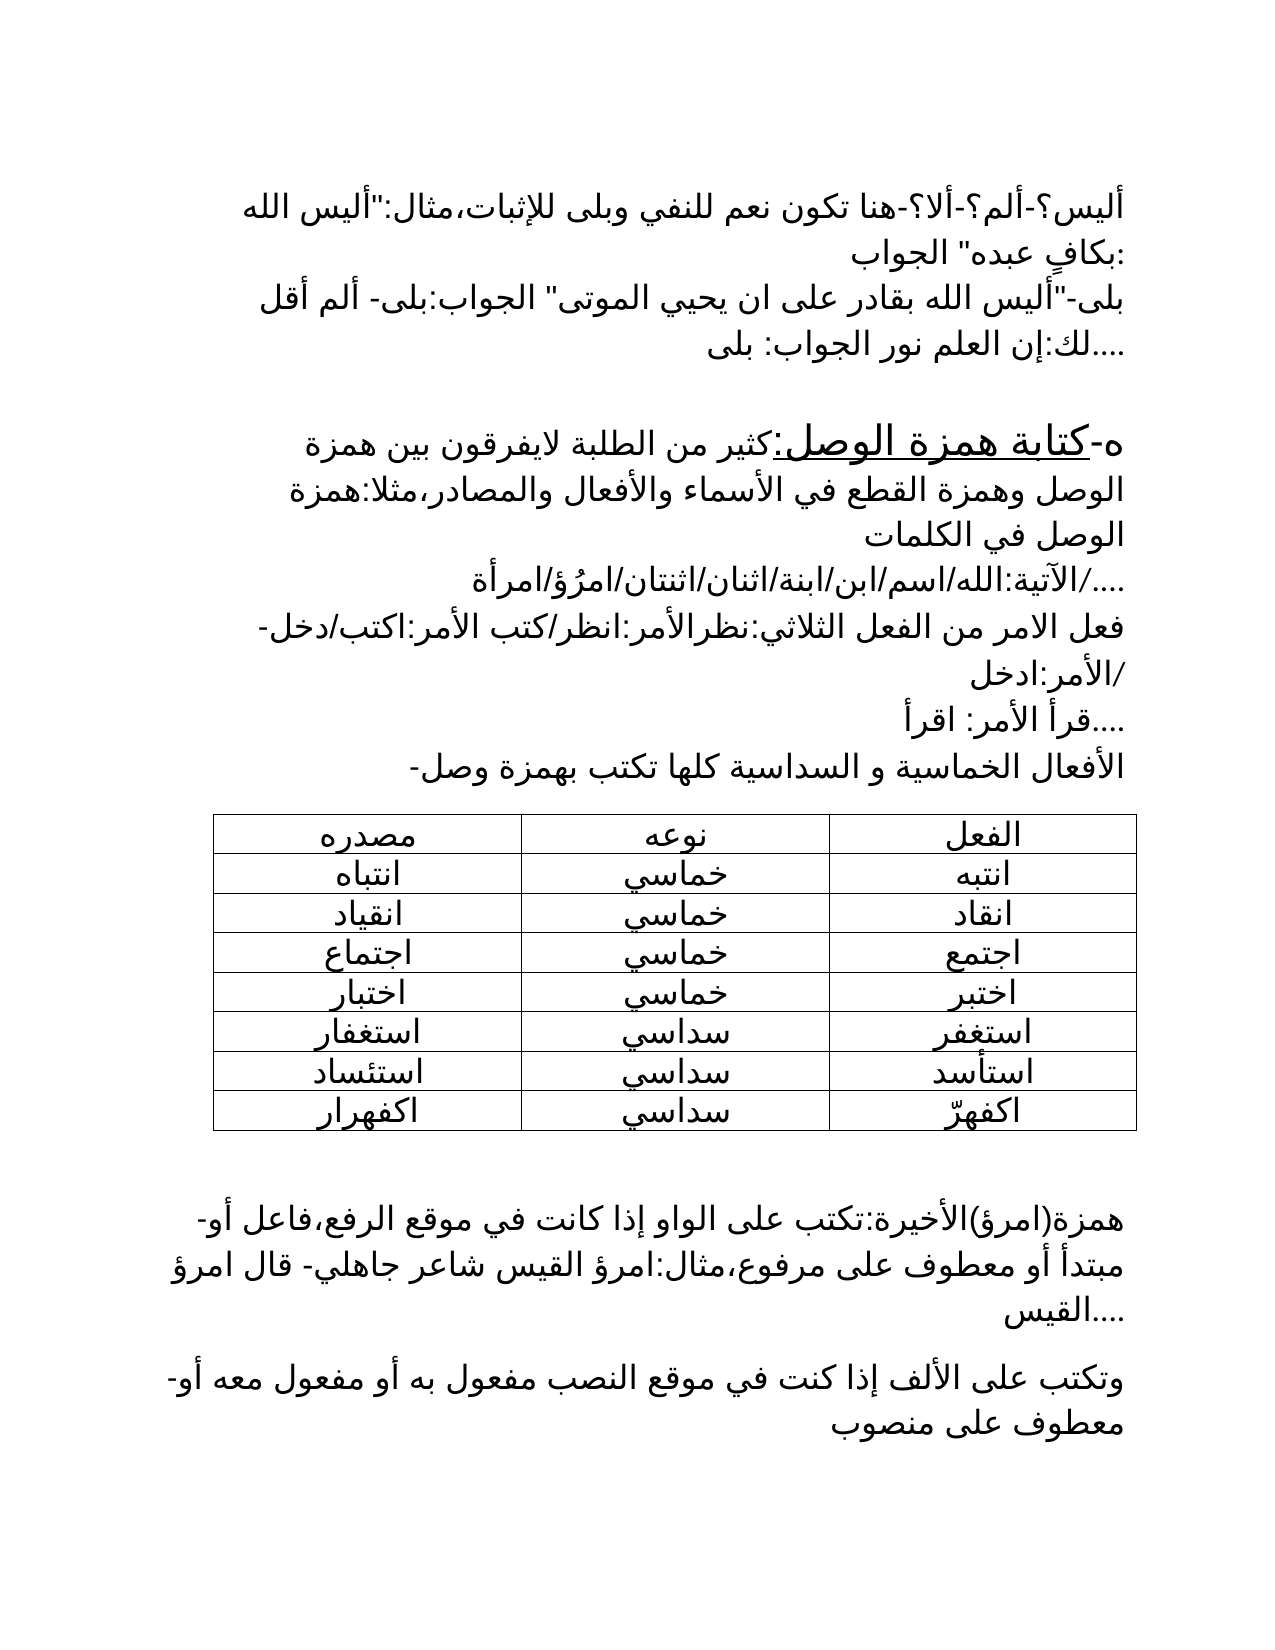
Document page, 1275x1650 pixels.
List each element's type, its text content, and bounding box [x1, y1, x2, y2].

text -همزة(امرؤ)الأخيرة:تكتب على الواو إذا كانت في موقع الرفع،فاعل أو مبتدأ أو معطوف على مرفوع،مثال:امرؤ القيس شاعر جاهلي- قال امرؤ القيس.... [150, 1198, 1125, 1330]
table_cell انقاد [830, 894, 1136, 932]
list -الأفعال الخماسية و السداسية كلها تكتب بهمزة وصل [225, 746, 1125, 787]
table_cell خماسي [522, 854, 829, 893]
table_cell انقياد [214, 894, 521, 932]
table_cell انتبه [830, 854, 1136, 893]
table_cell خماسي [522, 894, 829, 932]
list بلى-"أليس الله بقادر على ان يحيي الموتى" الجواب:بلى- ألم أقل لك:إن العلم نور الجواب: بلى.... [225, 278, 1125, 364]
table_cell سداسي [522, 1052, 829, 1090]
list ه-كتابة همزة الوصل:كثير من الطلبة لايفرقون بين همزة الوصل وهمزة القطع في الأسماء والأفعال والمصادر،مثلا:همزة الوصل في الكلمات الآتية:الله/اسم/ابن/ابنة/اثنان/اثنتان/امرُؤ/امرأة/.... [225, 416, 1125, 600]
table_header مصدره [214, 815, 521, 853]
list أليس؟-ألم؟-ألا؟-هنا تكون نعم للنفي وبلى للإثبات،مثال:"أليس الله بكافٍ عبده" الجواب: [225, 187, 1125, 272]
table_cell اجتمع [830, 933, 1136, 972]
table_cell اختبار [214, 973, 521, 1011]
table_cell استأسد [830, 1052, 1136, 1090]
table_cell انتباه [214, 854, 521, 893]
table_cell سداسي [522, 1012, 829, 1051]
list قرأ الأمر: اقرأ.... [225, 699, 1125, 740]
list -فعل الامر من الفعل الثلاثي:نظرالأمر:انظر/كتب الأمر:اكتب/دخل الأمر:ادخل/ [225, 606, 1125, 693]
table_cell خماسي [522, 973, 829, 1011]
table_cell استغفر [830, 1012, 1136, 1051]
table_header نوعه [522, 815, 829, 853]
text -وتكتب على الألف إذا كنت في موقع النصب مفعول به أو مفعول معه أو معطوف على منصوب [150, 1357, 1125, 1442]
table_cell اكفهرّ [830, 1091, 1136, 1129]
table_cell استئساد [214, 1052, 521, 1090]
table_cell سداسي [522, 1091, 829, 1129]
table_cell اكفهرار [214, 1091, 521, 1129]
table_header الفعل [830, 815, 1136, 853]
table_cell استغفار [214, 1012, 521, 1051]
table_cell اختبر [830, 973, 1136, 1011]
table_cell اجتماع [214, 933, 521, 972]
table_cell خماسي [522, 933, 829, 972]
